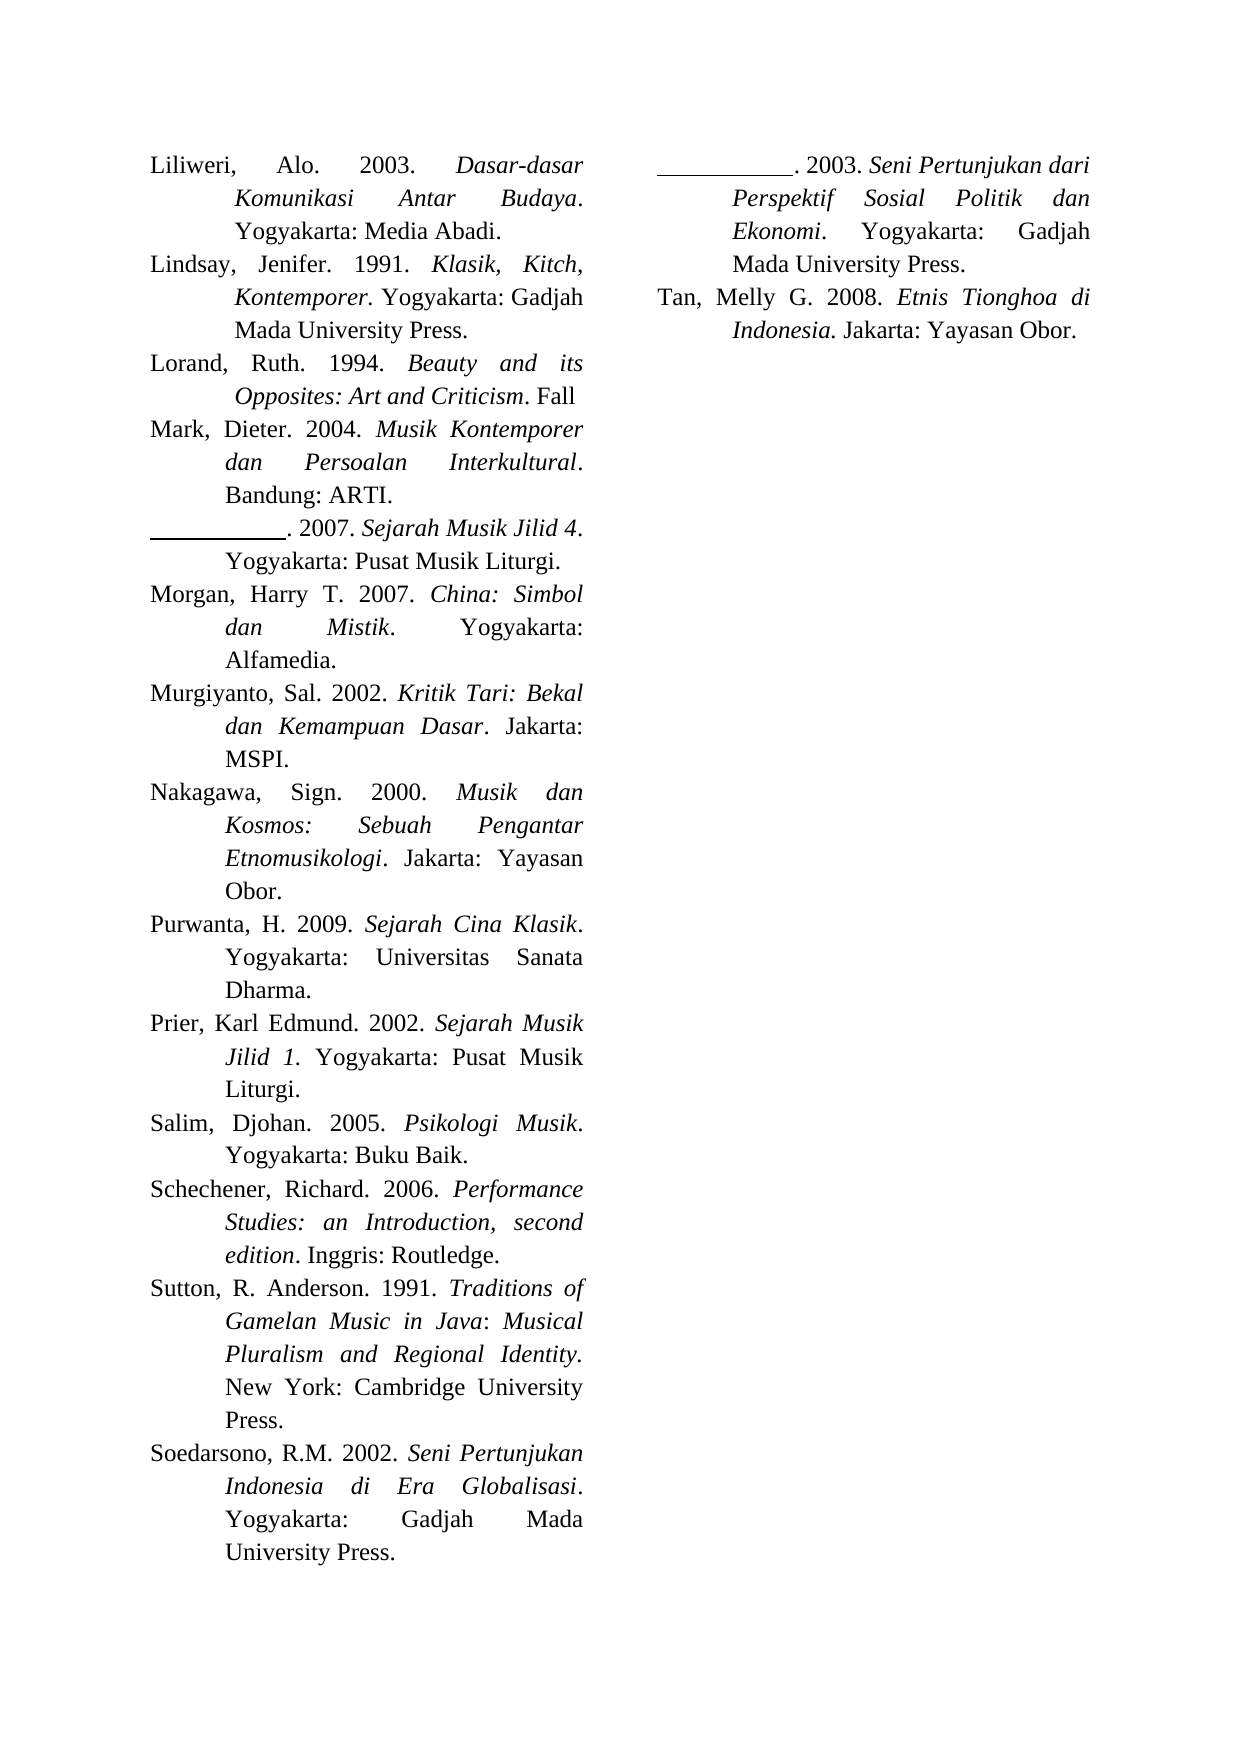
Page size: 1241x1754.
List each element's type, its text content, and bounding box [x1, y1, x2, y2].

text Mark, Dieter. 2004. Musik Kontemporer dan Persoalan Interkultural. Bandung: ARTI. [150, 414, 583, 509]
text Salim, Djohan. 2005. Psikologi Musik. Yogyakarta: Buku Baik. [150, 1108, 583, 1169]
text Tan, Melly G. 2008. Etnis Tionghoa di Indonesia. Jakarta: Yayasan Obor. [657, 282, 1090, 344]
text Lorand, Ruth. 1994. Beauty and its Opposites: Art and Criticism. Fall [150, 348, 583, 410]
text Lindsay, Jenifer. 1991. Klasik, Kitch, Kontemporer. Yogyakarta: Gadjah Mada University Press. [150, 249, 583, 344]
text Prier, Karl Edmund. 2002. Sejarah Musik Jilid 1. Yogyakarta: Pusat Musik Liturgi. [150, 1008, 583, 1103]
text Purwanta, H. 2009. Sejarah Cina Klasik. Yogyakarta: Universitas Sanata Dharma. [150, 909, 583, 1004]
text Nakagawa, Sign. 2000. Musik dan Kosmos: Sebuah Pengantar Etnomusikologi. Jakarta: Yayasan Obor. [150, 777, 583, 905]
text . 2007. Sejarah Musik Jilid 4. Yogyakarta: Pusat Musik Liturgi. [150, 513, 583, 575]
text Liliweri, Alo. 2003. Dasar-dasar Komunikasi Antar Budaya. Yogyakarta: Media Abadi. [150, 150, 583, 245]
text Sutton, R. Anderson. 1991. Traditions of Gamelan Music in Java: Musical Pluralism and Regional Identity. New York: Cambridge University Press. [150, 1273, 583, 1433]
text . 2003. Seni Pertunjukan dari Perspektif Sosial Politik dan Ekonomi. Yogyakarta: Gadjah Mada University Press. [657, 150, 1090, 278]
text Murgiyanto, Sal. 2002. Kritik Tari: Bekal dan Kemampuan Dasar. Jakarta: MSPI. [150, 678, 583, 773]
text Soedarsono, R.M. 2002. Seni Pertunjukan Indonesia di Era Globalisasi. Yogyakarta: Gadjah Mada University Press. [150, 1438, 583, 1566]
text Schechener, Richard. 2006. Performance Studies: an Introduction, second edition. Inggris: Routledge. [150, 1174, 583, 1268]
text Morgan, Harry T. 2007. China: Simbol dan Mistik. Yogyakarta: Alfamedia. [150, 579, 583, 674]
